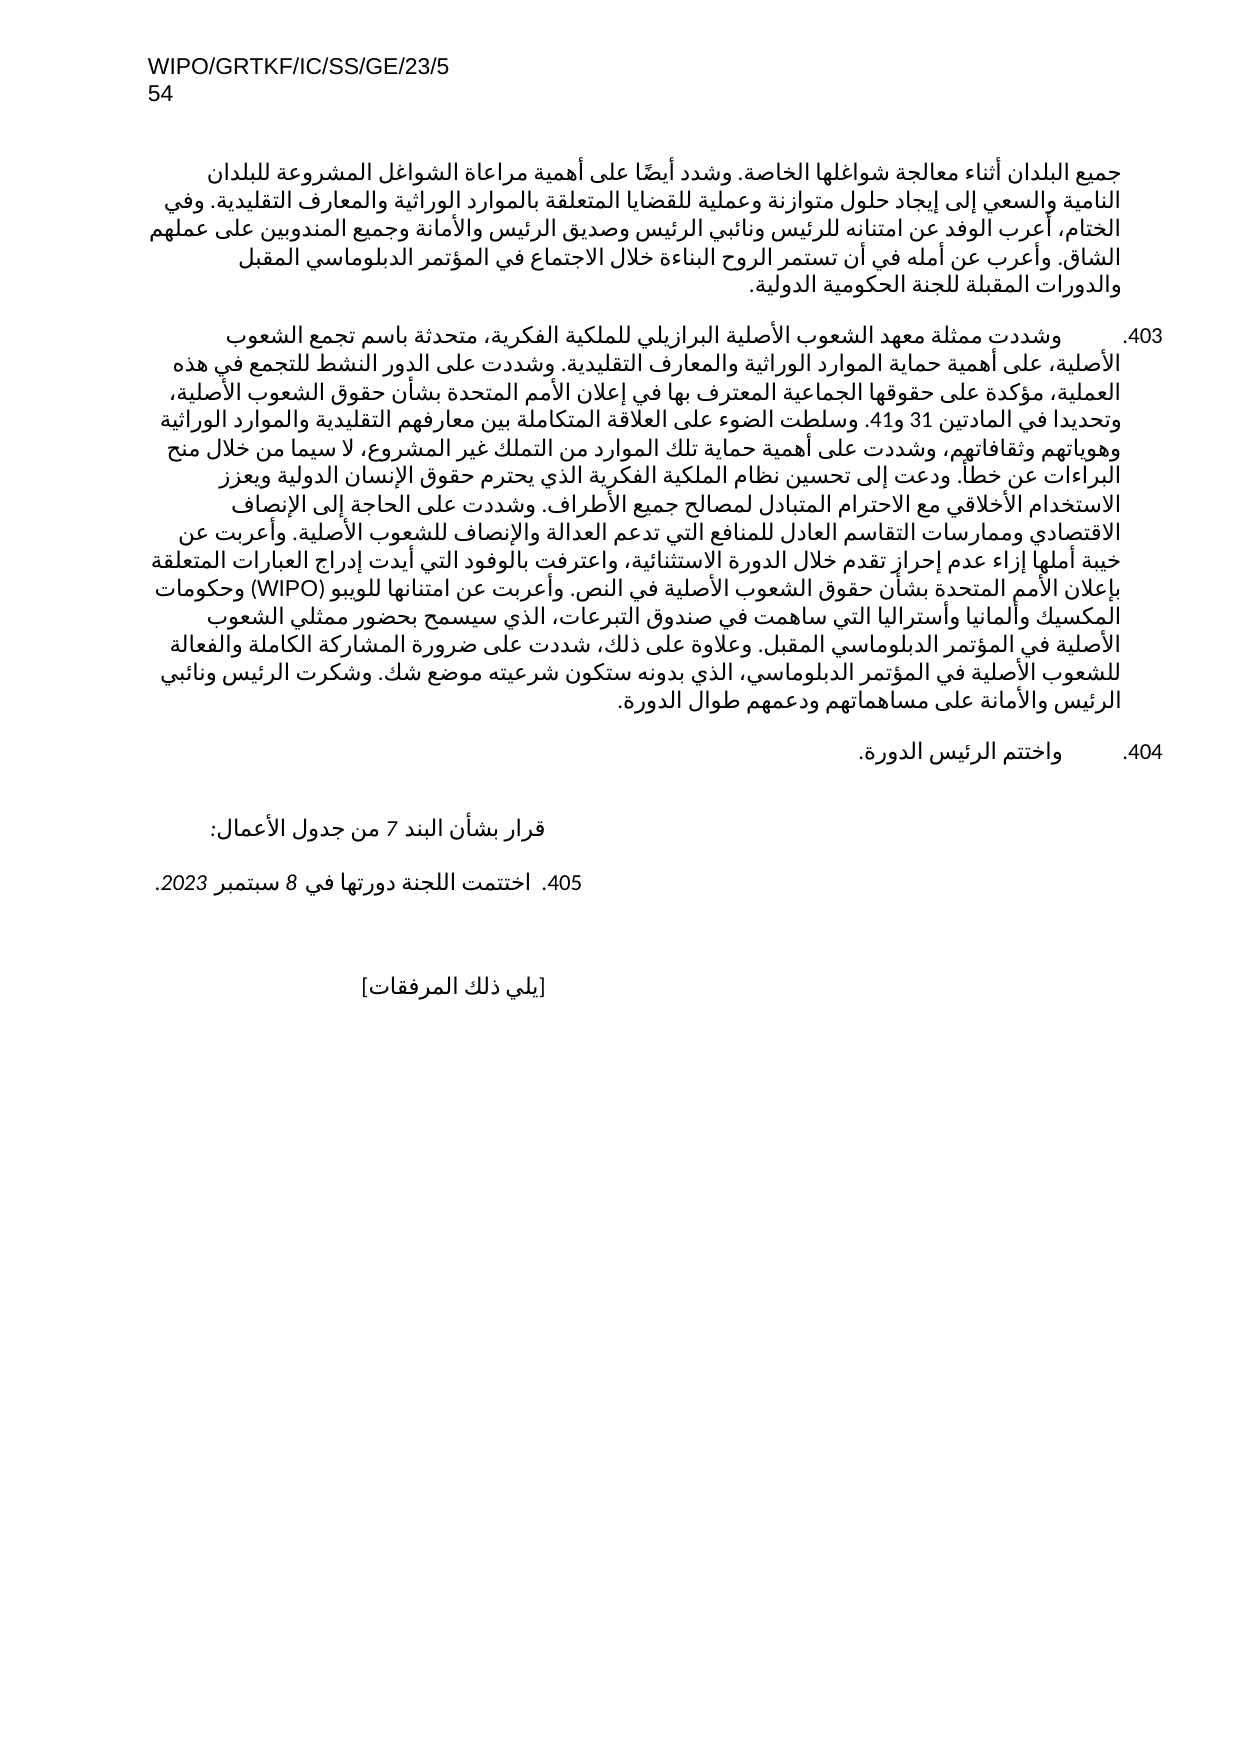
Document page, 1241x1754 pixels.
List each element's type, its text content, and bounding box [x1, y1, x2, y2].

text [يلي ذلك المرفقات] [148, 972, 546, 1000]
text اختتمت اللجنة دورتها في 8 سبتمبر 2023. [148, 868, 541, 896]
text وشددت ممثلة معهد الشعوب الأصلية البرازيلي للملكية الفكرية، متحدثة باسم تجمع الشعوب الأصلية، على أهمية حماية الموارد الوراثية والمعارف التقليدية. وشددت على الدور النشط للتجمع في هذه العملية، مؤكدة على حقوقها الجماعية المعترف بها في إعلان الأمم المتحدة بشأن حقوق الشعوب الأصلية، وتحديدا في المادتين 31 و41. وسلطت الضوء على العلاقة المتكاملة بين معارفهم التقليدية والموارد الوراثية وهوياتهم وثقافاتهم، وشددت على أهمية حماية تلك الموارد من التملك غير المشروع، لا سيما من خلال منح البراءات عن خطأ. ودعت إلى تحسين نظام الملكية الفكرية الذي يحترم حقوق الإنسان الدولية ويعزز الاستخدام الأخلاقي مع الاحترام المتبادل لمصالح جميع الأطراف. وشددت على الحاجة إلى الإنصاف الاقتصادي وممارسات التقاسم العادل للمنافع التي تدعم العدالة والإنصاف للشعوب الأصلية. وأعربت عن خيبة أملها إزاء عدم إحراز تقدم خلال الدورة الاستثنائية، واعترفت بالوفود التي أيدت إدراج العبارات المتعلقة بإعلان الأمم المتحدة بشأن حقوق الشعوب الأصلية في النص. وأعربت عن امتنانها للويبو (WIPO) وحكومات المكسيك وألمانيا وأستراليا التي ساهمت في صندوق التبرعات، الذي سيسمح بحضور ممثلي الشعوب الأصلية في المؤتمر الدبلوماسي المقبل. وعلاوة على ذلك، شددت على ضرورة المشاركة الكاملة والفعالة للشعوب الأصلية في المؤتمر الدبلوماسي، الذي بدونه ستكون شرعيته موضع شك. وشكرت الرئيس ونائبي الرئيس والأمانة على مساهماتهم ودعمهم طوال الدورة. [148, 322, 1122, 714]
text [148, 158, 1122, 299]
text قرار بشأن البند 7 من جدول الأعمال: [148, 814, 546, 842]
text واختتم الرئيس الدورة. [148, 737, 1122, 765]
